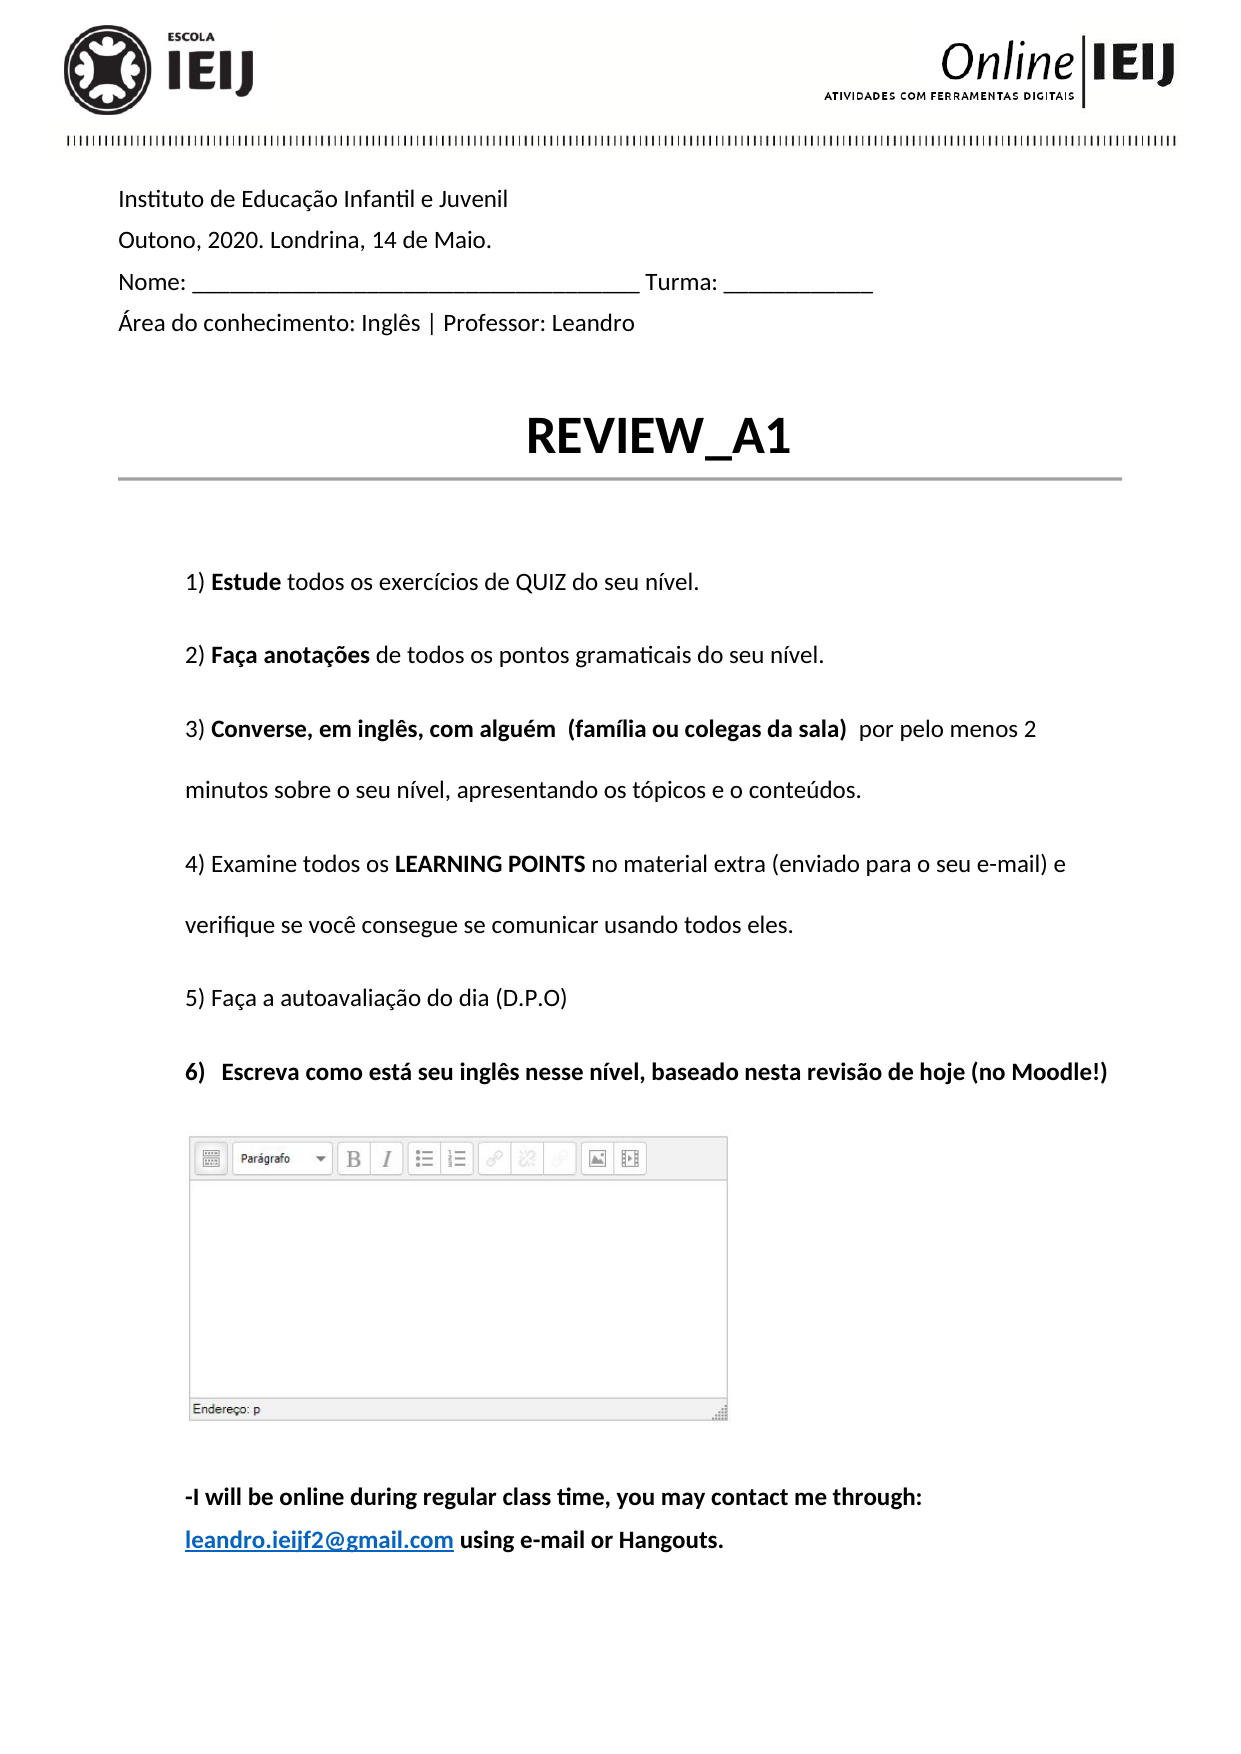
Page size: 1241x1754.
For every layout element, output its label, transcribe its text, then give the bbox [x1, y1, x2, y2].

text -I will be online during regular class time, you may contact me through: [185, 1481, 1122, 1511]
text 1) Estude todos os exercícios de QUIZ do seu nível. [185, 566, 1122, 597]
text 3) Converse, em inglês, com alguém (família ou colegas da sala) por pelo menos 2 minutos sobre o seu nível, apresentando os tópicos e o conteúdos. [185, 713, 1122, 805]
list Escreva como está seu inglês nesse nível, baseado nesta revisão de hoje (no Moodle!) [185, 1056, 1122, 1086]
subtitle Instituto de Educação Infantil e Juvenil [118, 183, 1122, 214]
title REVIEW_A1 [118, 401, 1125, 467]
picture [185, 1129, 732, 1426]
text 5) Faça a autoavaliação do dia (D.P.O) [185, 982, 1122, 1013]
subtitle Outono, 2020. Londrina, 14 de Maio. [118, 224, 1122, 255]
text leandro.ieijf2@gmail.com using e-mail or Hangouts. [185, 1524, 1122, 1554]
picture [50, 18, 1190, 158]
subtitle Nome: ____________________________________ Turma: ____________ [118, 266, 1122, 296]
text 4) Examine todos os LEARNING POINTS no material extra (enviado para o seu e-mail) e verifique se você consegue se comunicar usando todos eles. [185, 848, 1122, 939]
text 2) Faça anotações de todos os pontos gramaticais do seu nível. [185, 640, 1122, 670]
subtitle Área do conhecimento: Inglês | Professor: Leandro [118, 307, 1122, 338]
